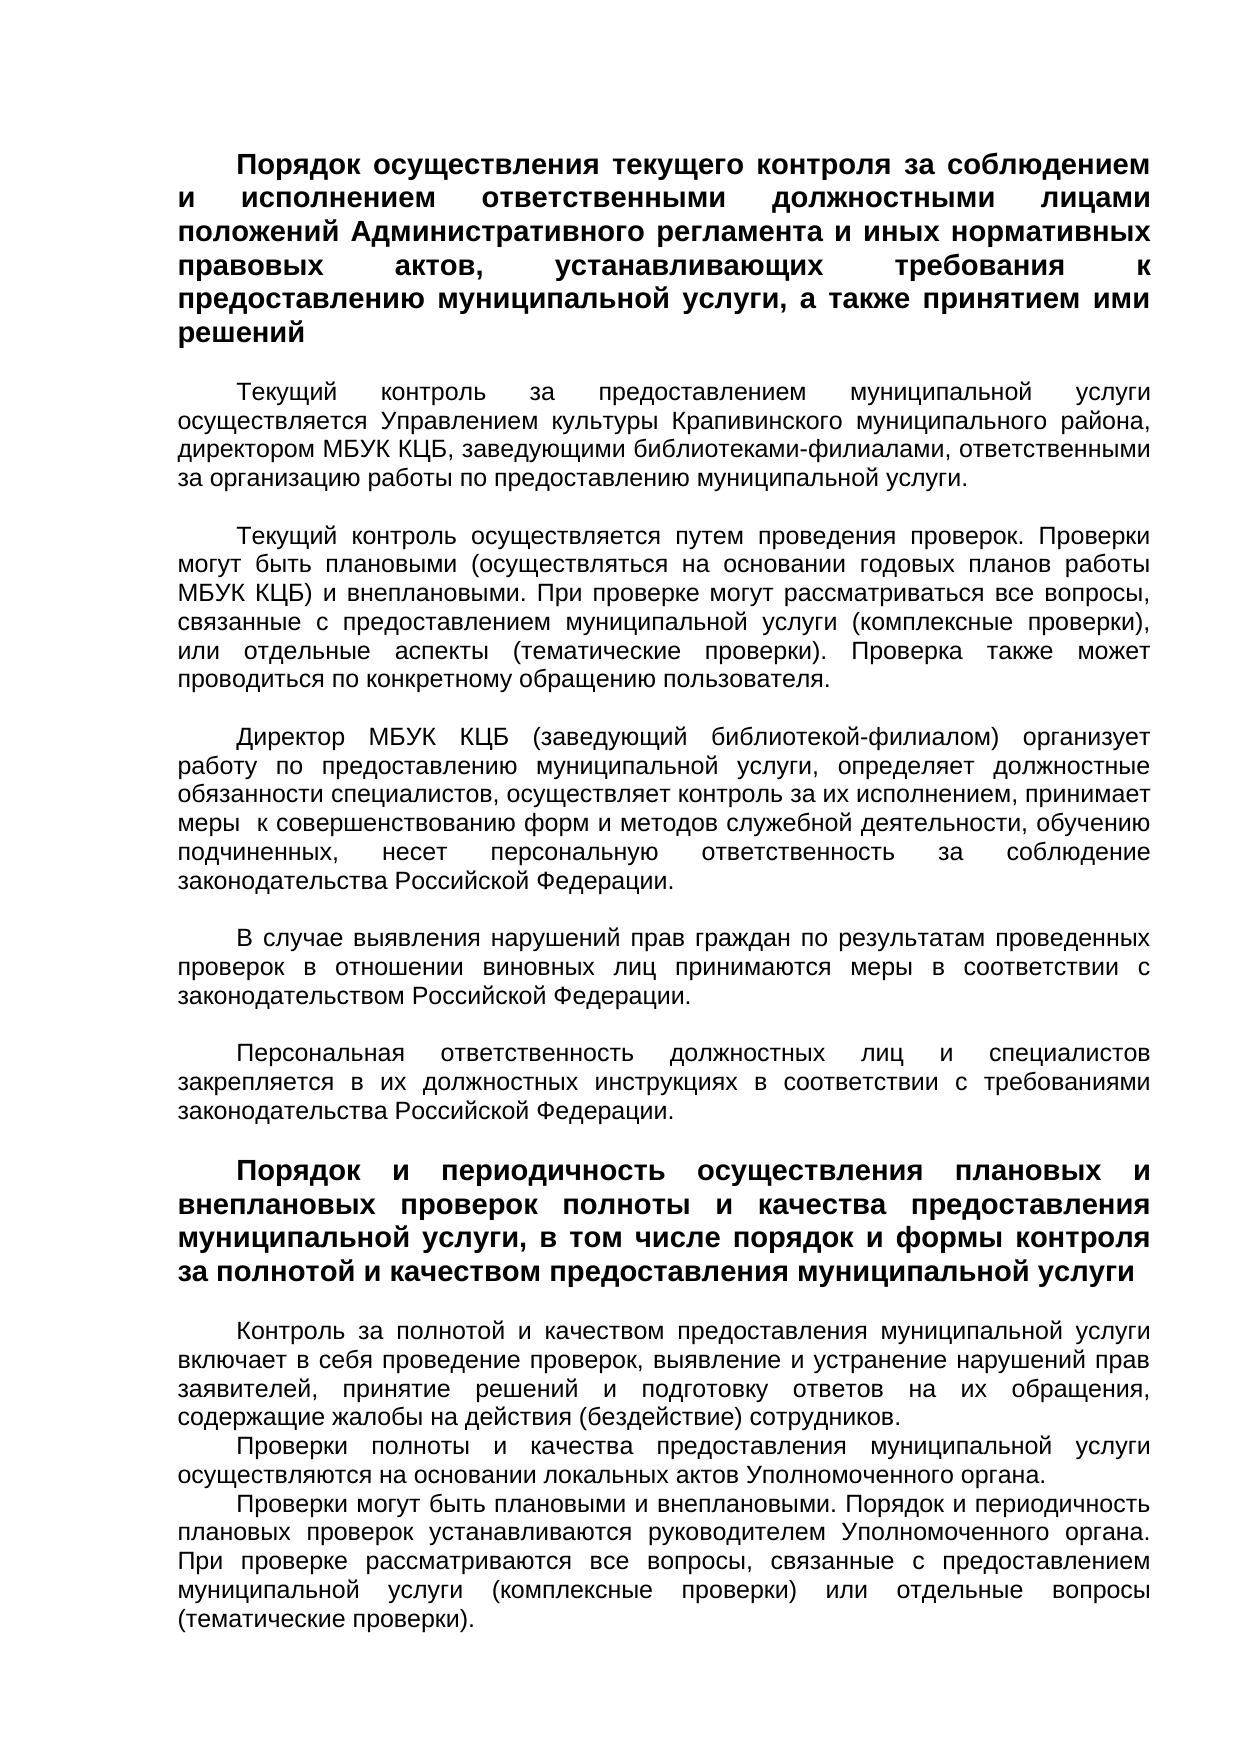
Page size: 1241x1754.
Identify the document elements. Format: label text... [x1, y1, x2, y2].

text Директор МБУК КЦБ (заведующий библиотекой-филиалом) организует работу по предоставлению муниципальной услуги, определяет должностные обязанности специалистов, осуществляет контроль за их исполнением, принимает меры к совершенствованию форм и методов служебной деятельности, обучению подчиненных, несет персональную ответственность за соблюдение законодательства Российской Федерации. [177, 722, 1152, 894]
text Контроль за полнотой и качеством предоставления муниципальной услуги включает в себя проведение проверок, выявление и устранение нарушений прав заявителей, принятие решений и подготовку ответов на их обращения, содержащие жалобы на действия (бездействие) сотрудников. [177, 1316, 1152, 1431]
text Проверки могут быть плановыми и внеплановыми. Порядок и периодичность плановых проверок устанавливаются руководителем Уполномоченного органа. При проверке рассматриваются все вопросы, связанные с предоставлением муниципальной услуги (комплексные проверки) или отдельные вопросы (тематические проверки). [177, 1488, 1152, 1632]
text Персональная ответственность должностных лиц и специалистов закрепляется в их должностных инструкциях в соответствии с требованиями законодательства Российской Федерации. [177, 1038, 1152, 1124]
text Текущий контроль осуществляется путем проведения проверок. Проверки могут быть плановыми (осуществляться на основании годовых планов работы МБУК КЦБ) и внеплановыми. При проверке могут рассматриваться все вопросы, связанные с предоставлением муниципальной услуги (комплексные проверки), или отдельные аспекты (тематические проверки). Проверка также может проводиться по конкретному обращению пользователя. [177, 521, 1152, 693]
text Текущий контроль за предоставлением муниципальной услуги осуществляется Управлением культуры Крапивинского муниципального района, директором МБУК КЦБ, заведующими библиотеками-филиалами, ответственными за организацию работы по предоставлению муниципальной услуги. [177, 377, 1152, 492]
text Порядок осуществления текущего контроля за соблюдением и исполнением ответственными должностными лицами положений Административного регламента и иных нормативных правовых актов, устанавливающих требования к предоставлению муниципальной услуги, а также принятием ими решений [177, 147, 1152, 348]
text Проверки полноты и качества предоставления муниципальной услуги осуществляются на основании локальных актов Уполномоченного органа. [177, 1431, 1152, 1488]
text В случае выявления нарушений прав граждан по результатам проведенных проверок в отношении виновных лиц принимаются меры в соответствии с законодательством Российской Федерации. [177, 923, 1152, 1009]
text Порядок и периодичность осуществления плановых и внеплановых проверок полноты и качества предоставления муниципальной услуги, в том числе порядок и формы контроля за полнотой и качеством предоставления муниципальной услуги [177, 1153, 1152, 1287]
